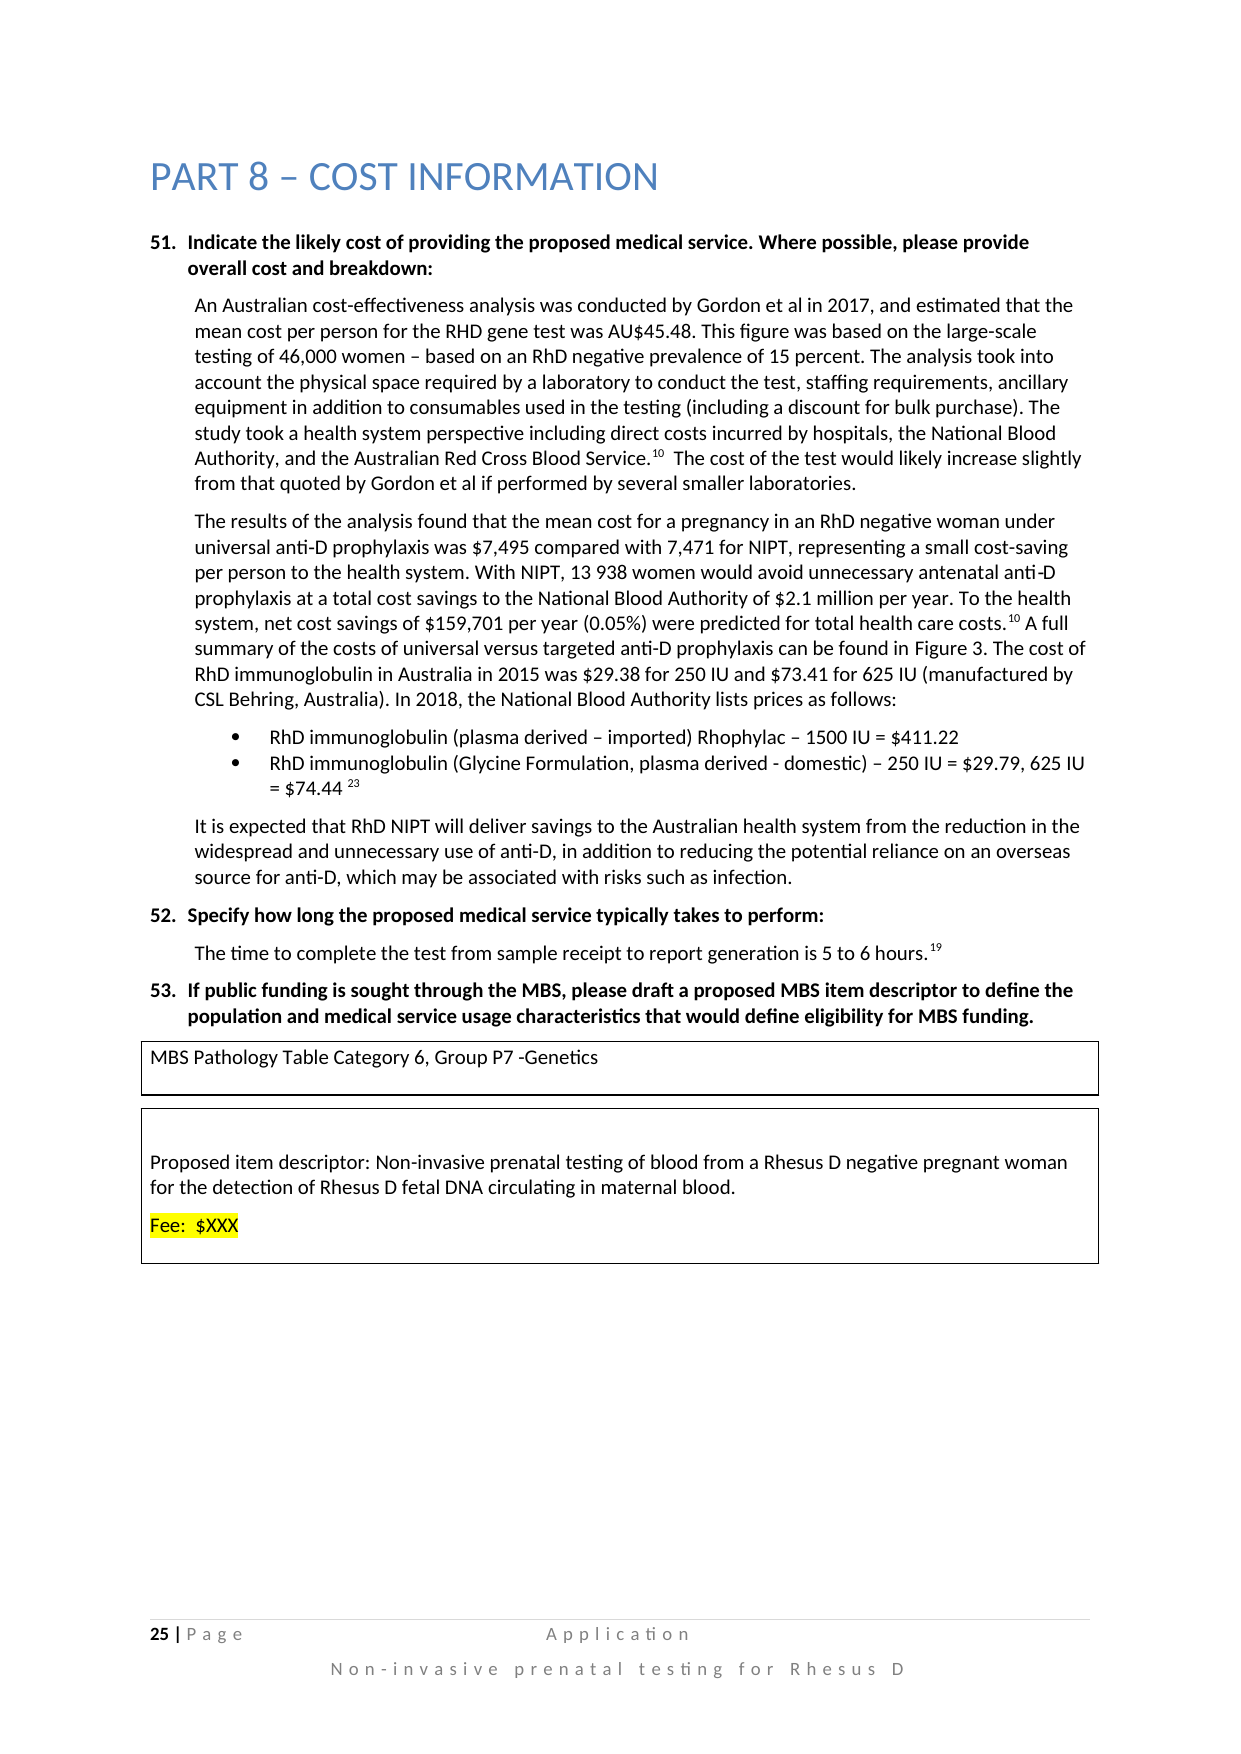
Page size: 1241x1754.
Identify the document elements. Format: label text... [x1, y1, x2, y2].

text Fee: $XXX [142, 1209, 1098, 1263]
list RhD immunoglobulin (plasma derived – imported) Rhophylac – 1500 IU = $411.22 [232, 724, 1090, 750]
subtitle PART 8 – COST INFORMATION [150, 150, 1090, 201]
text An Australian cost-effectiveness analysis was conducted by Gordon et al in 2017, and estimated that the mean cost per person for the RHD gene test was AU$45.48. This figure was based on the large-scale testing of 46,000 women – based on an RhD negative prevalence of 15 percent. The analysis took into account the physical space required by a laboratory to conduct the test, staffing requirements, ancillary equipment in addition to consumables used in the testing (including a discount for bulk purchase). The study took a health system perspective including direct costs incurred by hospitals, the National Blood Authority, and the Australian Red Cross Blood Service.10 The cost of the test would likely increase slightly from that quoted by Gordon et al if performed by several smaller laboratories. [194, 293, 1090, 496]
text Proposed item descriptor: Non-invasive prenatal testing of blood from a Rhesus D negative pregnant woman for the detection of Rhesus D fetal DNA circulating in maternal blood. [142, 1146, 1098, 1200]
text The results of the analysis found that the mean cost for a pregnancy in an RhD negative woman under universal anti‐D prophylaxis was $7,495 compared with 7,471 for NIPT, representing a small cost-saving per person to the health system. With NIPT, 13 938 women would avoid unnecessary antenatal anti‐D prophylaxis at a total cost savings to the National Blood Authority of $2.1 million per year. To the health system, net cost savings of $159,701 per year (0.05%) were predicted for total health care costs.10 A full summary of the costs of universal versus targeted anti-D prophylaxis can be found in Figure 3. The cost of RhD immunoglobulin in Australia in 2015 was $29.38 for 250 IU and $73.41 for 625 IU (manufactured by CSL Behring, Australia). In 2018, the National Blood Authority lists prices as follows: [194, 508, 1090, 712]
list RhD immunoglobulin (Glycine Formulation, plasma derived - domestic) – 250 IU = $29.79, 625 IU = $74.44 23 [232, 750, 1090, 801]
subtitle If public funding is sought through the MBS, please draft a proposed MBS item descriptor to define the population and medical service usage characteristics that would define eligibility for MBS funding. [150, 978, 1090, 1028]
text It is expected that RhD NIPT will deliver savings to the Australian health system from the reduction in the widespread and unnecessary use of anti-D, in addition to reducing the potential reliance on an overseas source for anti-D, which may be associated with risks such as infection. [194, 813, 1090, 889]
subtitle Indicate the likely cost of providing the proposed medical service. Where possible, please provide overall cost and breakdown: [150, 229, 1090, 280]
text MBS Pathology Table Category 6, Group P7 -Genetics [142, 1042, 1098, 1094]
text The time to complete the test from sample receipt to report generation is 5 to 6 hours.19 [194, 940, 1090, 965]
subtitle Specify how long the proposed medical service typically takes to perform: [150, 902, 1090, 927]
